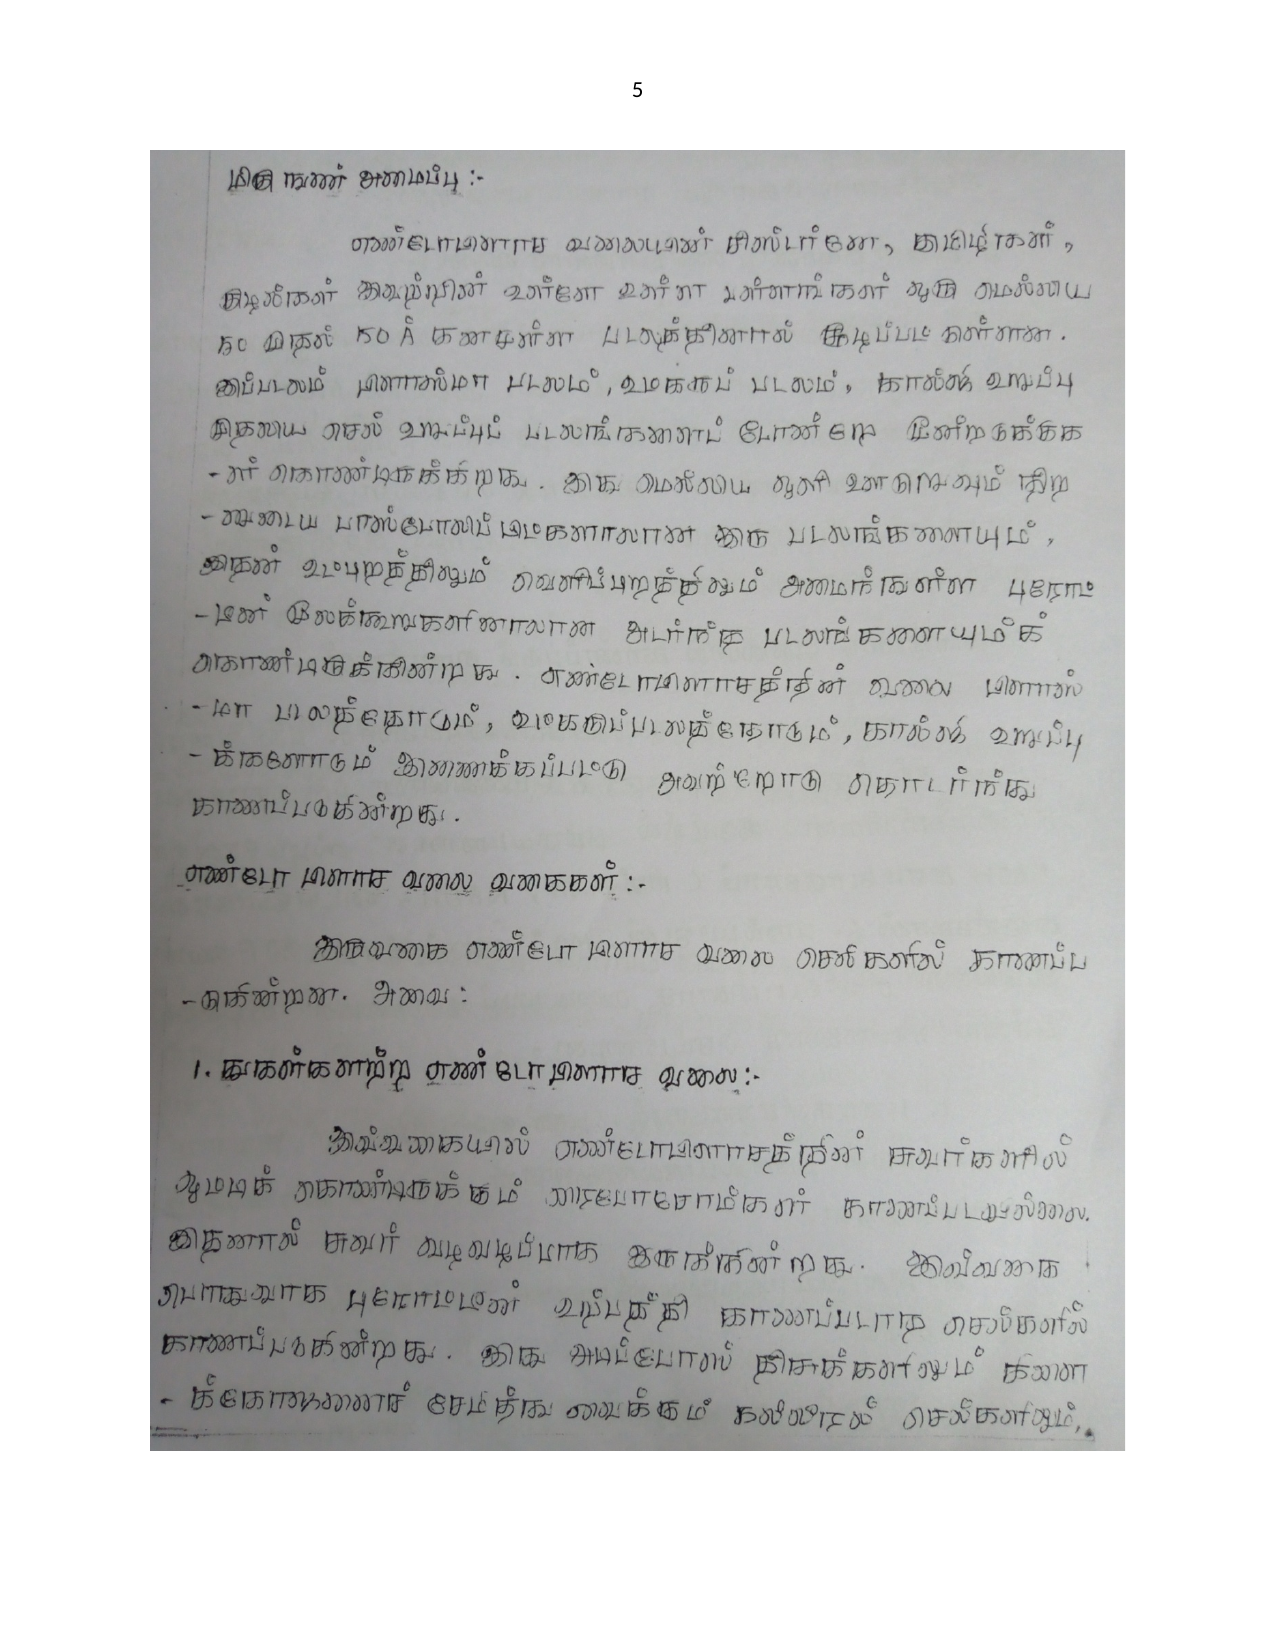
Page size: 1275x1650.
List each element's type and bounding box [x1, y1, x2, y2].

picture [150, 150, 1125, 1451]
